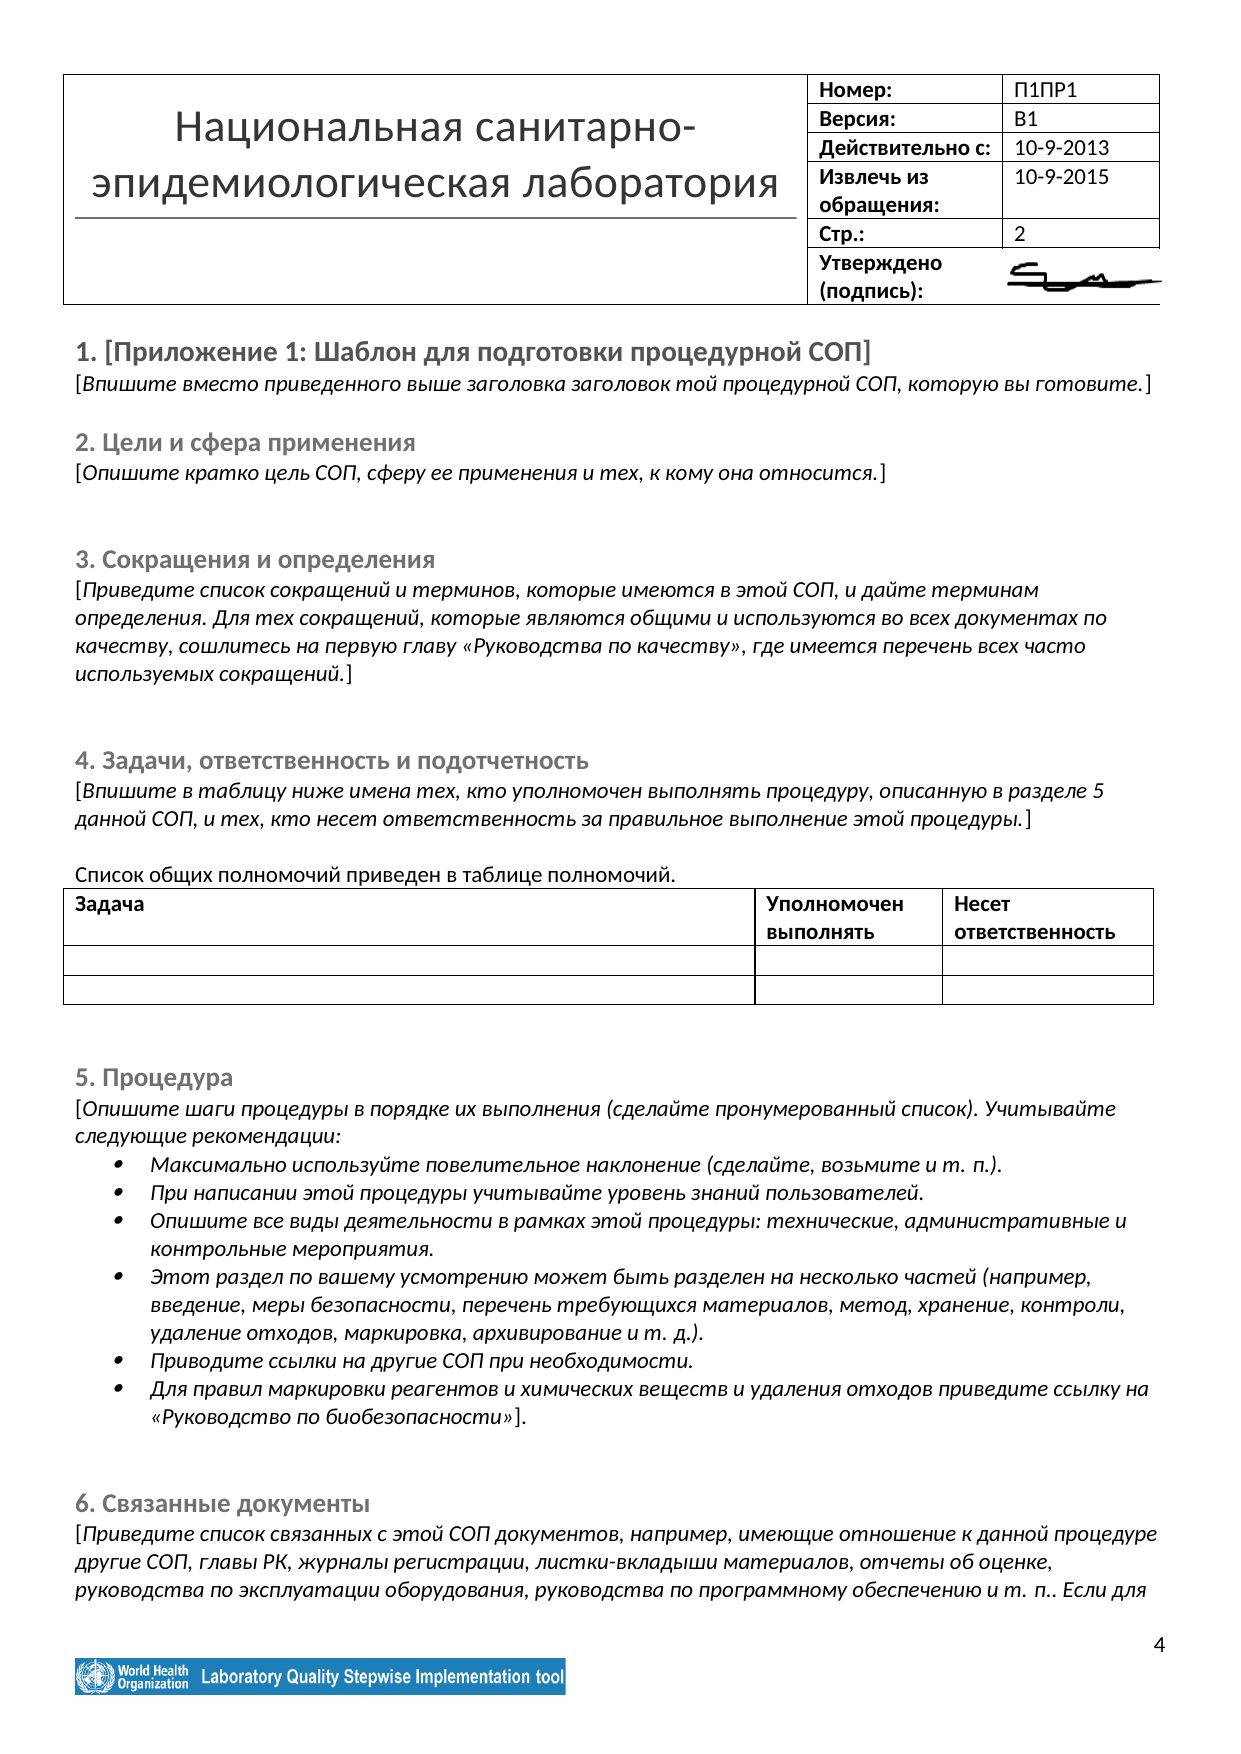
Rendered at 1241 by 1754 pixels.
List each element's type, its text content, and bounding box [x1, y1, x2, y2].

text [Впишите вместо приведенного выше заголовка заголовок той процедурной СОП, которую вы готовите.] [75, 369, 1165, 397]
text [Впишите в таблицу ниже имена тех, кто уполномочен выполнять процедуру, описанную в разделе 5 данной СОП, и тех, кто несет ответственность за правильное выполнение этой процедуры.] [75, 776, 1165, 832]
table_header Уполномочен выполнять [756, 889, 942, 945]
picture [75, 1658, 566, 1695]
subtitle 1. [Приложение 1: Шаблон для подготовки процедурной СОП] [75, 333, 1165, 369]
subtitle 3. Сокращения и определения [75, 542, 1165, 575]
table_cell [943, 946, 1153, 974]
table_cell [756, 946, 942, 974]
table_cell [756, 976, 942, 1003]
list Приводите ссылки на другие СОП при необходимости. [112, 1346, 1165, 1374]
text [Приведите список сокращений и терминов, которые имеются в этой СОП, и дайте терминам определения. Для тех сокращений, которые являются общими и используются во всех документах по качеству, сошлитесь на первую главу «Руководства по качеству», где имеется перечень всех часто используемых сокращений.] [75, 575, 1165, 687]
list При написании этой процедуры учитывайте уровень знаний пользователей. [112, 1178, 1165, 1206]
table_cell [64, 976, 754, 1003]
list Максимально используйте повелительное наклонение (сделайте, возьмите и т. п.). [112, 1150, 1165, 1178]
subtitle 5. Процедура [75, 1061, 1165, 1094]
list Этот раздел по вашему усмотрению может быть разделен на несколько частей (например, введение, меры безопасности, перечень требующихся материалов, метод, хранение, контроли, удаление отходов, маркировка, архивирование и т. д.). [112, 1262, 1165, 1346]
table_header Несет ответственность [943, 889, 1153, 945]
table_header Задача [64, 889, 754, 945]
text Список общих полномочий приведен в таблице полномочий. [75, 860, 1165, 888]
subtitle 4. Задачи, ответственность и подотчетность [75, 743, 1165, 776]
subtitle 6. Связанные документы [75, 1486, 1165, 1519]
list Для правил маркировки реагентов и химических веществ и удаления отходов приведите ссылку на «Руководство по биобезопасности»]. [112, 1374, 1165, 1430]
text [Опишите шаги процедуры в порядке их выполнения (сделайте пронумерованный список). Учитывайте следующие рекомендации: [75, 1094, 1165, 1150]
subtitle 2. Цели и сфера применения [75, 425, 1165, 458]
list Опишите все виды деятельности в рамках этой процедуры: технические, административные и контрольные мероприятия. [112, 1206, 1165, 1262]
text [Опишите кратко цель СОП, сферу ее применения и тех, к кому она относится.] [75, 458, 1165, 486]
table_cell [64, 946, 754, 974]
table_cell [943, 976, 1153, 1003]
picture [1001, 249, 1167, 304]
